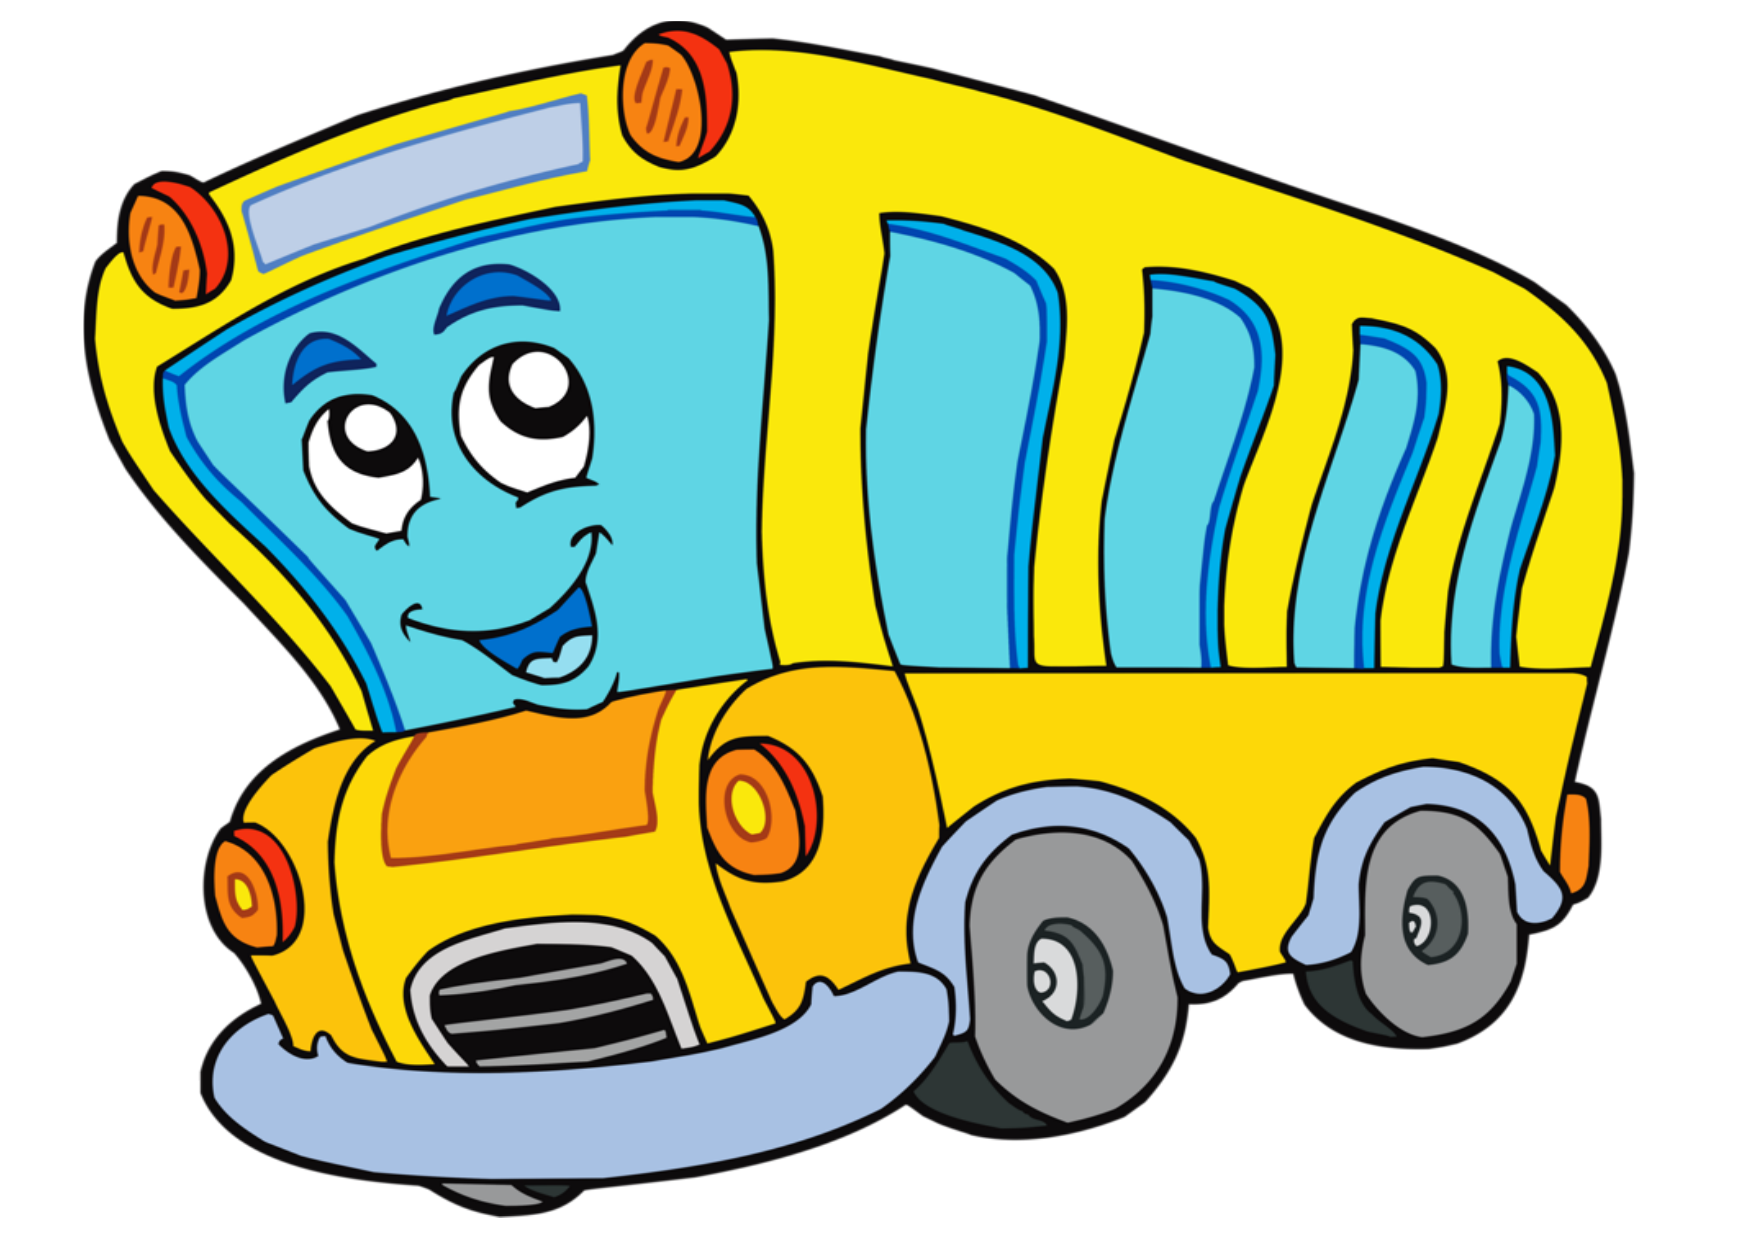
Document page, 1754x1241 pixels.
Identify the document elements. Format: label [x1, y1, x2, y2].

picture [83, 21, 1636, 1218]
